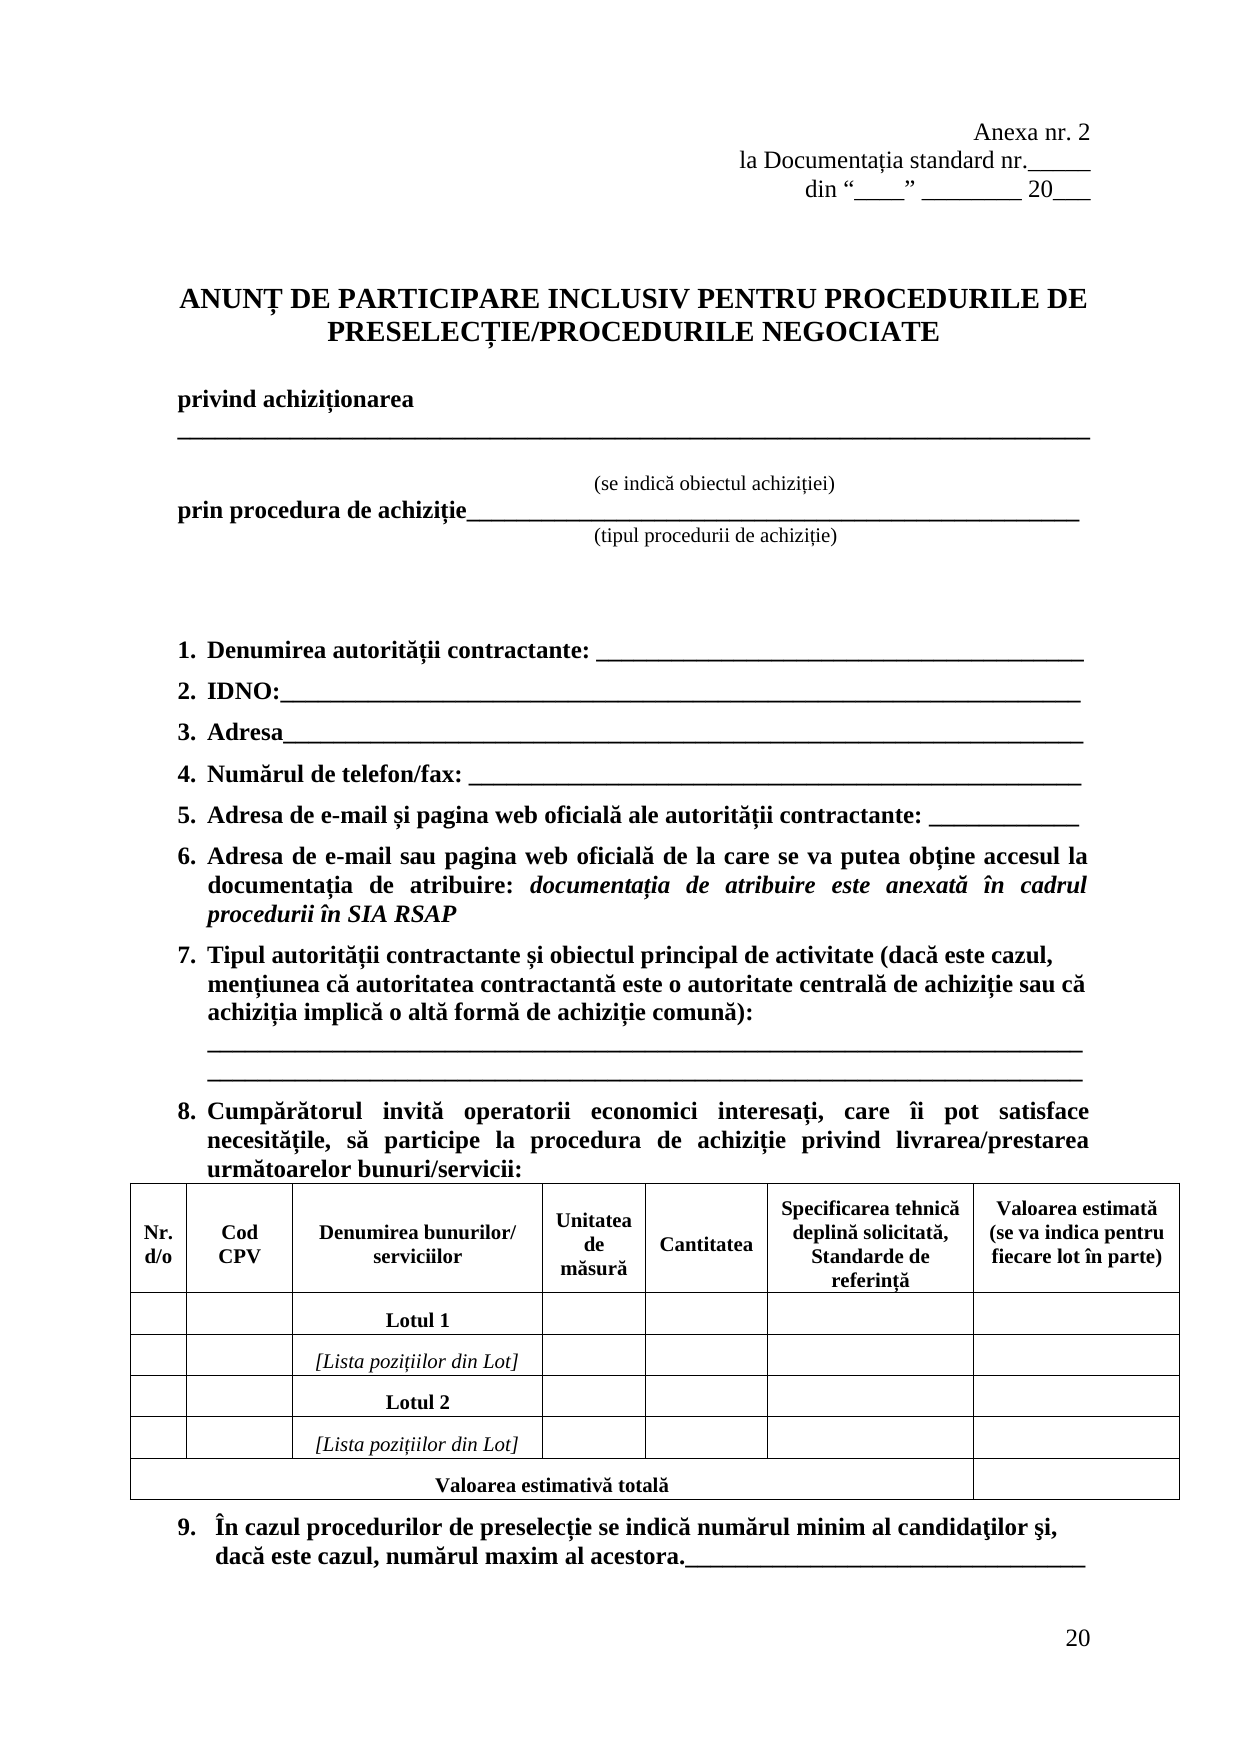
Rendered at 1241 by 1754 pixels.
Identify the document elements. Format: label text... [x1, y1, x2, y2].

table_cell [187, 1417, 292, 1458]
table_header Unitateade măsură [543, 1184, 645, 1292]
list Tipul autorității contractante și obiectul principal de activitate (dacă este cazul, mențiunea că autoritatea contractantă este o autoritate centrală de achiziție sau că achiziția implică o altă formă de achiziție comună): ____________________________________________________________________________________________________________________________________________ [177, 940, 1090, 1084]
table_cell [187, 1376, 292, 1416]
text privind achiziționarea _________________________________________________________________________ (se indică obiectul achiziției) prin procedura de achiziție_________________________________________________ (tipul procedurii de achiziție) [177, 442, 1090, 547]
table_header Cantitatea [646, 1184, 767, 1292]
table_cell [543, 1417, 645, 1458]
table_cell Valoarea estimativă totală [131, 1459, 973, 1499]
table_cell [646, 1293, 767, 1333]
text din “____” ________ 20___ [177, 174, 1090, 203]
table_cell [974, 1293, 1179, 1333]
table_cell [768, 1335, 973, 1375]
table_cell [974, 1335, 1179, 1375]
table_header Nr. d/o [131, 1184, 186, 1292]
text privind achiziționarea _________________________________________________________________________ (se indică obiectul achiziției) prin procedura de achiziție_________________________________________________ (tipul procedurii de achiziție) [177, 384, 1090, 413]
text Anexa nr. 2 [177, 117, 1090, 145]
text ANUNȚ DE PARTICIPARE INCLUSIV PENTRU PROCEDURILE DE PRESELECȚIE/PROCEDURILE NEGOCIATE [177, 281, 1090, 348]
table_cell [131, 1335, 186, 1375]
table_cell [187, 1335, 292, 1375]
table_cell [768, 1376, 973, 1416]
table_cell [646, 1376, 767, 1416]
list Cumpărătorul invită operatorii economici interesați, care îi pot satisface necesitățile, să participe la procedura de achiziție privind livrarea/prestarea următoarelor bunuri/servicii: [177, 1096, 1090, 1182]
list Adresa________________________________________________________________ [177, 717, 1090, 746]
table_cell [768, 1293, 973, 1333]
table_cell [768, 1417, 973, 1458]
list Adresa de e-mail și pagina web oficială ale autorității contractante: ____________ [177, 800, 929, 829]
table_cell [543, 1335, 645, 1375]
table_header Denumirea bunurilor/ serviciilor [293, 1184, 542, 1292]
table_cell [Lista pozițiilor din Lot] [293, 1417, 542, 1458]
list Denumirea autorității contractante: _______________________________________ [177, 635, 1090, 664]
table_cell Lotul 1 [293, 1293, 542, 1333]
table_cell [131, 1417, 186, 1458]
table_cell [974, 1459, 1179, 1499]
table_header Specificarea tehnică deplină solicitată, Standarde de referință [768, 1184, 973, 1292]
list În cazul procedurilor de preselecție se indică numărul minim al candidaţilor şi, dacă este cazul, numărul maxim al acestora.________________________________ [177, 1512, 1090, 1570]
table_cell [646, 1335, 767, 1375]
table_cell [646, 1417, 767, 1458]
table_cell [543, 1293, 645, 1333]
table_cell Lotul 2 [293, 1376, 542, 1416]
table_cell [131, 1376, 186, 1416]
table_header Cod CPV [187, 1184, 292, 1292]
list Numărul de telefon/fax: _________________________________________________ [177, 759, 469, 787]
table_cell [187, 1293, 292, 1333]
table_cell [974, 1417, 1179, 1458]
table_cell [131, 1293, 186, 1333]
table_header Valoarea estimată (se va indica pentru fiecare lot în parte) [974, 1184, 1179, 1292]
table_cell [Lista pozițiilor din Lot] [293, 1335, 542, 1375]
table_cell [974, 1376, 1179, 1416]
text la Documentația standard nr._____ [177, 145, 1090, 174]
list Adresa de e-mail sau pagina web oficială de la care se va putea obține accesul la documentația de atribuire: documentația de atribuire este anexată în cadrul procedurii în SIA RSAP [177, 841, 1090, 927]
table_cell [543, 1376, 645, 1416]
